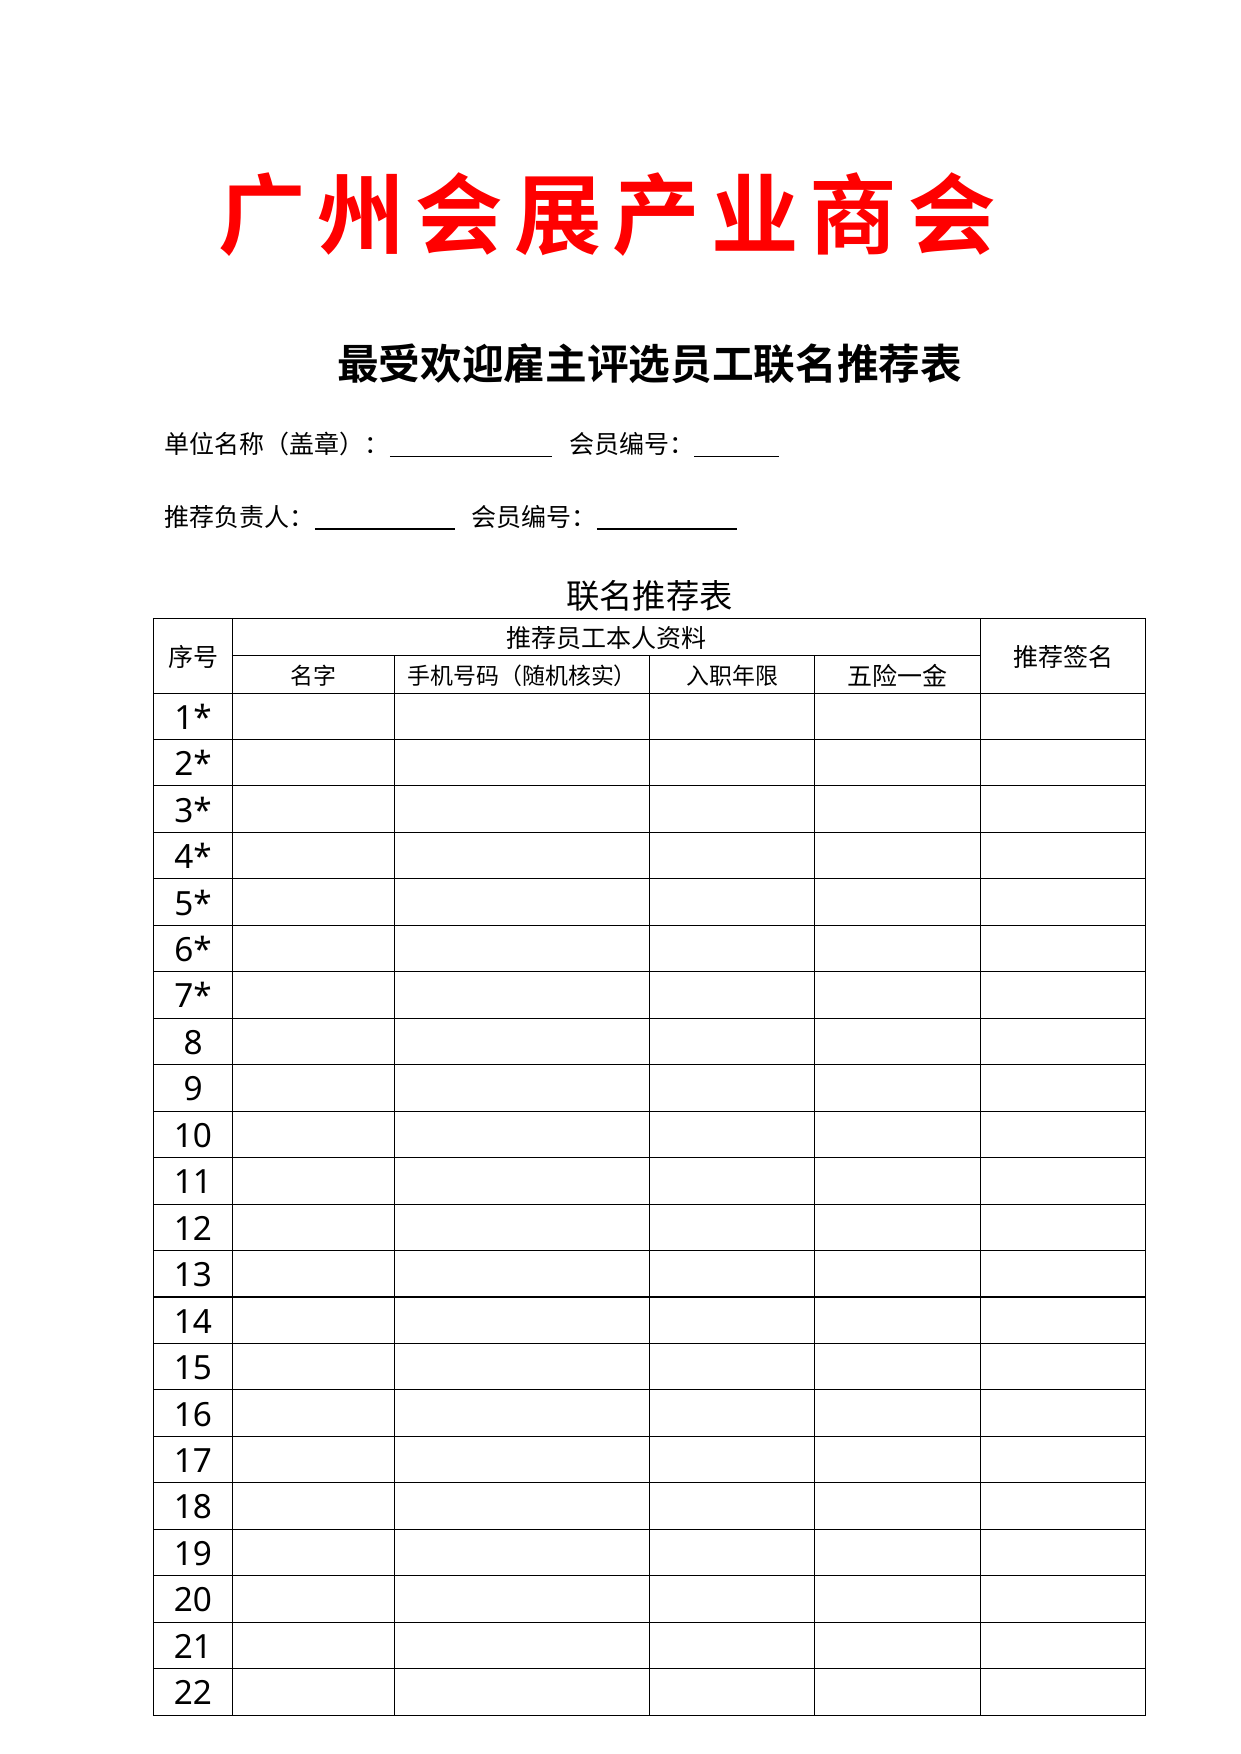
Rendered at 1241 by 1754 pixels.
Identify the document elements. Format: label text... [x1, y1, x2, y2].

table_cell [233, 740, 394, 785]
table_cell 16 [154, 1390, 232, 1436]
table_cell [981, 740, 1145, 785]
table_cell [233, 1344, 394, 1389]
table_cell [395, 694, 649, 739]
table_cell [233, 1623, 394, 1668]
text 联名推荐表 [164, 569, 1134, 618]
table_cell [815, 1344, 980, 1389]
table_cell [395, 1576, 649, 1622]
table_cell [815, 1669, 980, 1714]
table_cell [650, 1530, 814, 1575]
table_cell [233, 1483, 394, 1529]
table_cell 2* [154, 740, 232, 785]
table_cell [233, 1390, 394, 1436]
text 最受欢迎雇主评选员工联名推荐表 [164, 331, 1134, 391]
table_cell [981, 1623, 1145, 1668]
table_cell [233, 694, 394, 739]
table_cell [233, 1065, 394, 1111]
text 推荐负责人： 会员编号： [164, 497, 1134, 533]
table_cell [395, 833, 649, 878]
table_cell [650, 1251, 814, 1296]
table_cell [981, 1344, 1145, 1389]
table_cell [233, 833, 394, 878]
table_cell [981, 1483, 1145, 1529]
table_cell [981, 1530, 1145, 1575]
table_cell [815, 1158, 980, 1203]
table_cell [650, 740, 814, 785]
table_cell [233, 1251, 394, 1296]
table_cell [815, 1205, 980, 1250]
table_cell 10 [154, 1112, 232, 1157]
table_cell [395, 740, 649, 785]
table_cell [395, 1437, 649, 1482]
table_header 推荐签名 [981, 619, 1145, 692]
table_cell 手机号码（随机核实） [395, 656, 649, 692]
table_cell [233, 926, 394, 971]
table_cell 21 [154, 1623, 232, 1668]
table_cell [650, 972, 814, 1018]
table_cell [650, 1112, 814, 1157]
table_cell [395, 1390, 649, 1436]
table_cell [650, 786, 814, 832]
text 广州会展产业商会 [219, 160, 1134, 269]
table_cell [233, 1158, 394, 1203]
table_cell [981, 879, 1145, 925]
table_cell [395, 926, 649, 971]
table_cell [395, 1669, 649, 1714]
table_cell [233, 1019, 394, 1064]
table_cell [815, 1251, 980, 1296]
table_cell [395, 786, 649, 832]
table_cell [650, 1205, 814, 1250]
table_cell [815, 1390, 980, 1436]
table_cell [395, 1251, 649, 1296]
table_cell [395, 1158, 649, 1203]
table_cell [650, 1437, 814, 1482]
table_cell [395, 1483, 649, 1529]
table_cell [815, 972, 980, 1018]
table_cell 五险一金 [815, 656, 980, 692]
table_cell [815, 786, 980, 832]
table_cell [650, 926, 814, 971]
table_cell [981, 833, 1145, 878]
table_cell [815, 1437, 980, 1482]
table_cell [233, 1298, 394, 1343]
table_cell [815, 1623, 980, 1668]
table_cell 4* [154, 833, 232, 878]
table_cell [395, 1623, 649, 1668]
table_cell [233, 879, 394, 925]
table_header 推荐员工本人资料 [233, 619, 980, 655]
table_cell [395, 972, 649, 1018]
table_cell [981, 1065, 1145, 1111]
table_cell 1* [154, 694, 232, 739]
table_cell [395, 1205, 649, 1250]
table_cell [650, 1065, 814, 1111]
table_cell [981, 694, 1145, 739]
table_cell 17 [154, 1437, 232, 1482]
table_cell [650, 1019, 814, 1064]
table_cell [815, 1019, 980, 1064]
table_cell [650, 833, 814, 878]
table_cell [815, 694, 980, 739]
table_cell [233, 1530, 394, 1575]
table_cell [395, 1298, 649, 1343]
table_cell [650, 1158, 814, 1203]
table_cell [395, 1344, 649, 1389]
table_cell [981, 1158, 1145, 1203]
table_cell 5* [154, 879, 232, 925]
table_cell [650, 694, 814, 739]
table_cell [650, 879, 814, 925]
table_cell [815, 833, 980, 878]
table_cell [650, 1669, 814, 1714]
table_cell 8 [154, 1019, 232, 1064]
table_cell [815, 879, 980, 925]
table_cell [815, 1530, 980, 1575]
table_cell [233, 1205, 394, 1250]
table_cell [981, 1251, 1145, 1296]
table_cell 12 [154, 1205, 232, 1250]
table_cell [233, 1576, 394, 1622]
table_cell [981, 926, 1145, 971]
table_cell 15 [154, 1344, 232, 1389]
table_cell [233, 1669, 394, 1714]
table_cell [650, 1390, 814, 1436]
table_cell 20 [154, 1576, 232, 1622]
table_cell [815, 740, 980, 785]
table_cell [815, 1576, 980, 1622]
table_cell [981, 972, 1145, 1018]
table_cell [815, 1065, 980, 1111]
table_cell [981, 1019, 1145, 1064]
table_cell [815, 1298, 980, 1343]
table_cell [981, 1112, 1145, 1157]
table_cell [815, 1112, 980, 1157]
table_cell 19 [154, 1530, 232, 1575]
table_cell 入职年限 [650, 656, 814, 692]
table_cell [981, 1390, 1145, 1436]
table_cell [650, 1344, 814, 1389]
table_cell [395, 1065, 649, 1111]
table_cell [650, 1623, 814, 1668]
table_cell [815, 926, 980, 971]
table_header 序号 [154, 619, 232, 692]
table_cell [981, 1669, 1145, 1714]
table_cell 13 [154, 1251, 232, 1296]
table_cell [981, 1298, 1145, 1343]
table_cell [395, 879, 649, 925]
table_cell 9 [154, 1065, 232, 1111]
table_cell 14 [154, 1298, 232, 1343]
table_cell [233, 786, 394, 832]
table_cell 18 [154, 1483, 232, 1529]
table_cell 6* [154, 926, 232, 971]
table_cell 名字 [233, 656, 394, 692]
table_cell 7* [154, 972, 232, 1018]
table_cell [395, 1530, 649, 1575]
table_cell [981, 1576, 1145, 1622]
table_cell 11 [154, 1158, 232, 1203]
table_cell [650, 1298, 814, 1343]
table_cell [815, 1483, 980, 1529]
table_cell [981, 1437, 1145, 1482]
table_cell [981, 786, 1145, 832]
table_cell [650, 1483, 814, 1529]
table_cell [981, 1205, 1145, 1250]
table_cell [395, 1112, 649, 1157]
table_cell [395, 1019, 649, 1064]
table_cell [233, 1112, 394, 1157]
table_cell [233, 1437, 394, 1482]
table_cell [233, 972, 394, 1018]
table_cell [650, 1576, 814, 1622]
table_cell 22 [154, 1669, 232, 1714]
text 单位名称（盖章）： 会员编号： [164, 424, 1134, 461]
table_cell 3* [154, 786, 232, 832]
